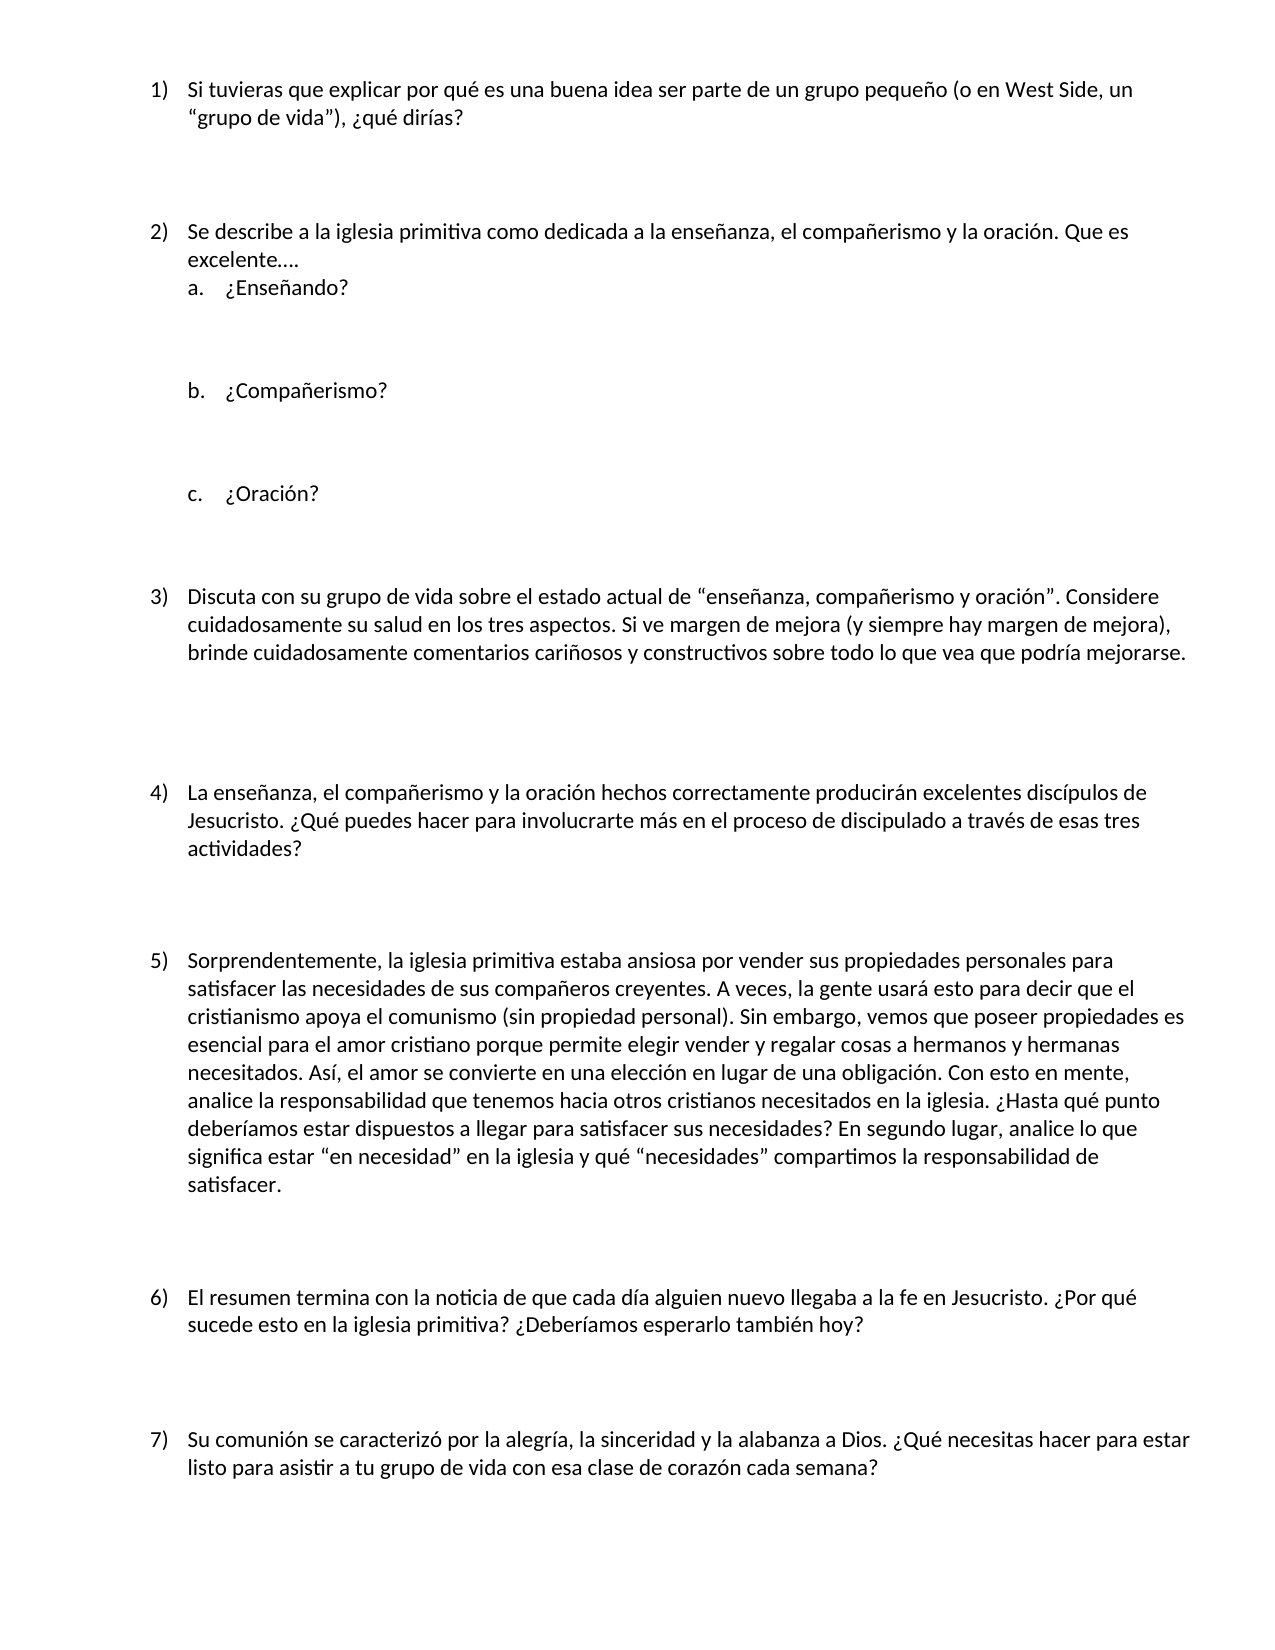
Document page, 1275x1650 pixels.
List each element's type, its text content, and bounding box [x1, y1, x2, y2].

list Discuta con su grupo de vida sobre el estado actual de “enseñanza, compañerismo y oración”. Considere cuidadosamente su salud en los tres aspectos. Si ve margen de mejora (y siempre hay margen de mejora), brinde cuidadosamente comentarios cariñosos y constructivos sobre todo lo que vea que podría mejorarse. [150, 582, 1200, 666]
list El resumen termina con la noticia de que cada día alguien nuevo llegaba a la fe en Jesucristo. ¿Por qué sucede esto en la iglesia primitiva? ¿Deberíamos esperarlo también hoy? [150, 1283, 1200, 1339]
list Sorprendentemente, la iglesia primitiva estaba ansiosa por vender sus propiedades personales para satisfacer las necesidades de sus compañeros creyentes. A veces, la gente usará esto para decir que el cristianismo apoya el comunismo (sin propiedad personal). Sin embargo, vemos que poseer propiedades es esencial para el amor cristiano porque permite elegir vender y regalar cosas a hermanos y hermanas necesitados. Así, el amor se convierte en una elección en lugar de una obligación. Con esto en mente, analice la responsabilidad que tenemos hacia otros cristianos necesitados en la iglesia. ¿Hasta qué punto deberíamos estar dispuestos a llegar para satisfacer sus necesidades? En segundo lugar, analice lo que significa estar “en necesidad” en la iglesia y qué “necesidades” compartimos la responsabilidad de satisfacer. [150, 946, 1200, 1198]
list Si tuvieras que explicar por qué es una buena idea ser parte de un grupo pequeño (o en West Side, un “grupo de vida”), ¿qué dirías? [150, 75, 1200, 131]
list Su comunión se caracterizó por la alegría, la sinceridad y la alabanza a Dios. ¿Qué necesitas hacer para estar listo para asistir a tu grupo de vida con esa clase de corazón cada semana? [150, 1425, 1200, 1481]
list ¿Oración? [187, 479, 1200, 507]
list La enseñanza, el compañerismo y la oración hechos correctamente producirán excelentes discípulos de Jesucristo. ¿Qué puedes hacer para involucrarte más en el proceso de discipulado a través de esas tres actividades? [150, 778, 1200, 862]
list ¿Enseñando? [187, 273, 1200, 301]
list ¿Compañerismo? [187, 376, 1200, 404]
list Se describe a la iglesia primitiva como dedicada a la enseñanza, el compañerismo y la oración. Que es excelente…. [150, 217, 1200, 273]
